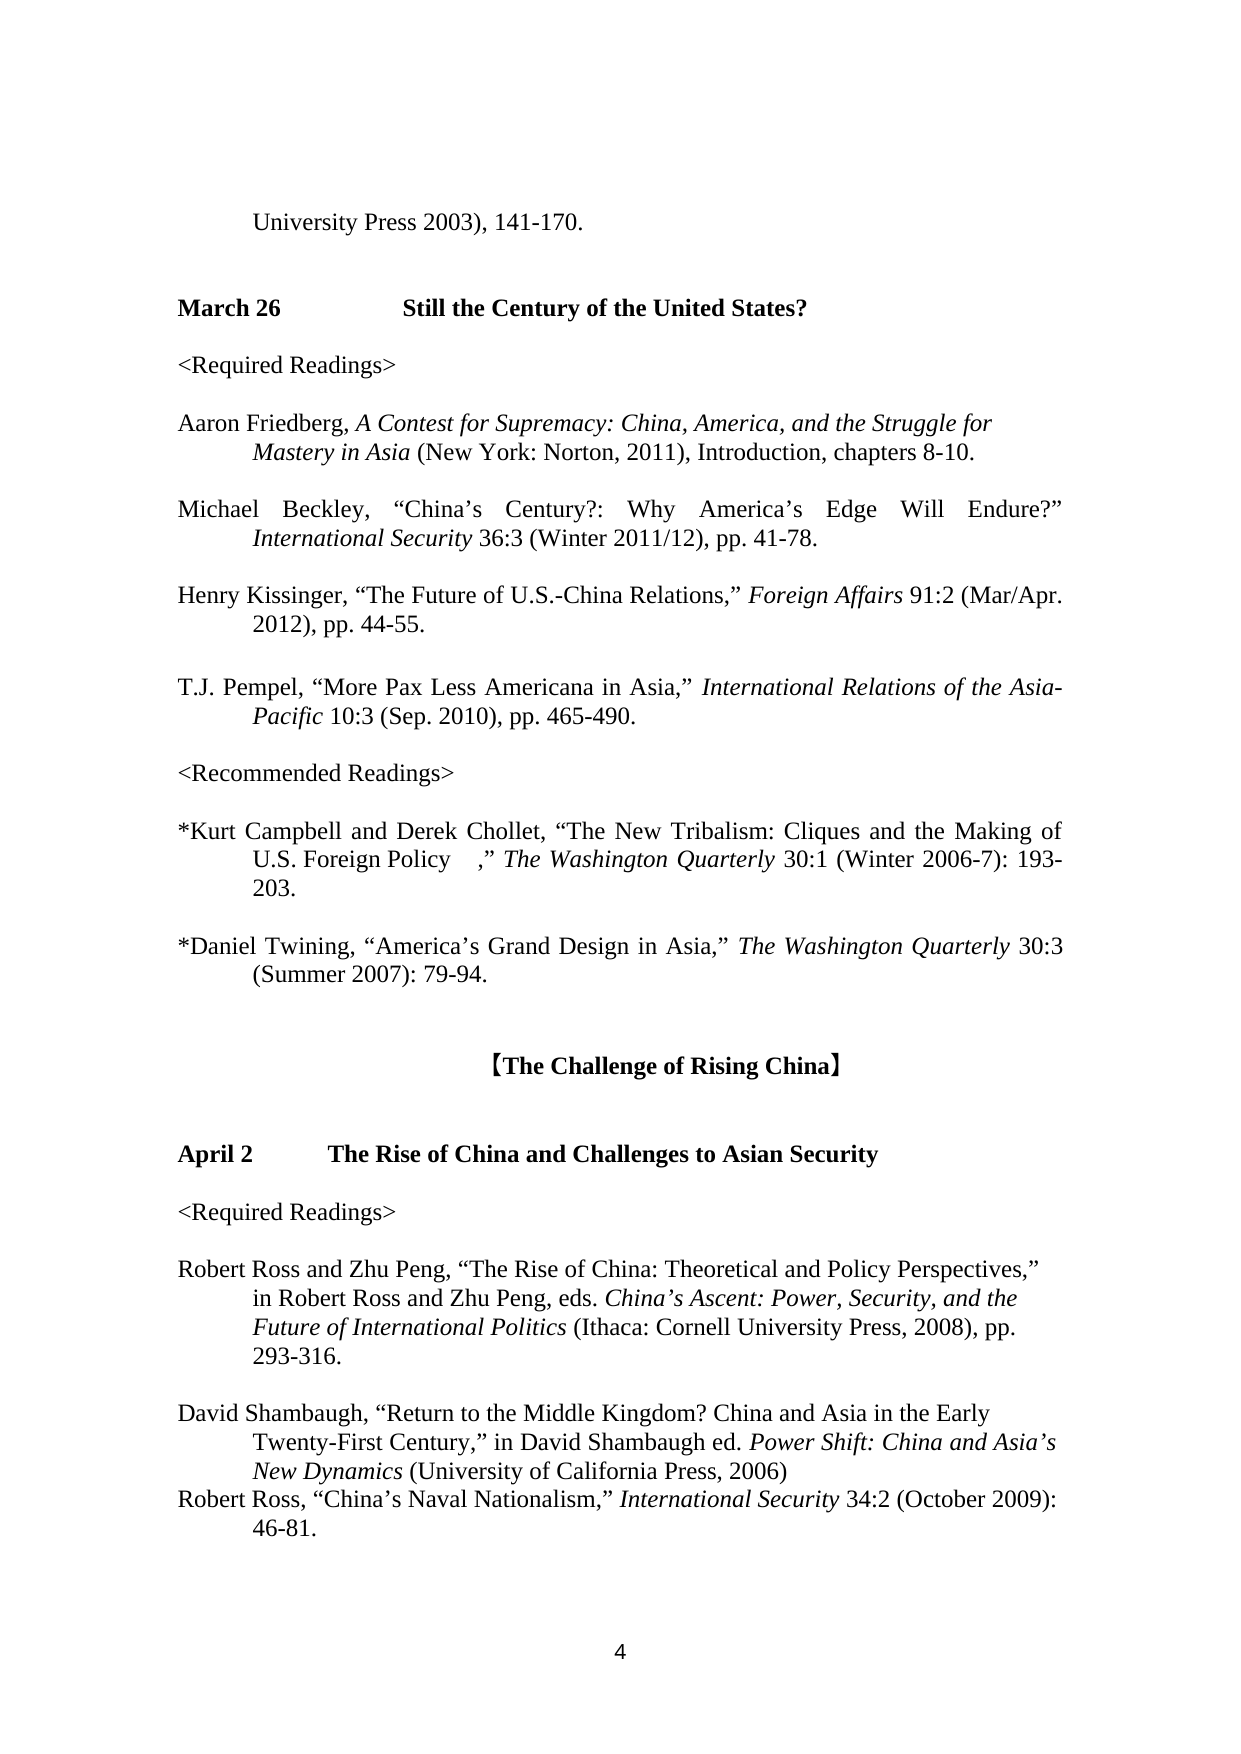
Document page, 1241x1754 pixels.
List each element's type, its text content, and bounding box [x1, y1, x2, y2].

text David Shambaugh, “Return to the Middle Kingdom? China and Asia in the Early [177, 1398, 1063, 1427]
text Henry Kissinger, “The Future of U.S.-China Relations,” Foreign Affairs 91:2 (Mar/Apr. 2012), pp. 44-55. [177, 581, 1063, 638]
text Michael Beckley, “China’s Century?: Why America’s Edge Will Endure?” International Security 36:3 (Winter 2011/12), pp. 41-78. [177, 494, 1063, 552]
text Twenty-First Century,” in David Shambaugh ed. Power Shift: China and Asia’s New Dynamics (University of California Press, 2006) [177, 1427, 1063, 1484]
text 46-81. [177, 1513, 1063, 1542]
text <Required Readings> [177, 351, 1063, 379]
text Mastery in Asia (New York: Norton, 2011), Introduction, chapters 8-10. [177, 437, 1063, 466]
text Robert Ross, “China’s Naval Nationalism,” International Security 34:2 (October 2009): [177, 1484, 1063, 1513]
text March 26 Still the Century of the United States? [177, 293, 1063, 322]
text Aaron Friedberg, A Contest for Supremacy: China, America, and the Struggle for [177, 408, 1063, 437]
text *Kurt Campbell and Derek Chollet, “The New Tribalism: Cliques and the Making of U.S. Foreign Policy ,” The Washington Quarterly 30:1 (Winter 2006-7): 193-203. [177, 816, 1063, 902]
text <Recommended Readings> [177, 758, 1063, 787]
text T.J. Pempel, “More Pax Less Americana in Asia,” International Relations of the Asia-Pacific 10:3 (Sep. 2010), pp. 465-490. [177, 672, 1063, 729]
text Robert Ross and Zhu Peng, “The Rise of China: Theoretical and Policy Perspectives,” [177, 1254, 1063, 1283]
text 【The Challenge of Rising China】 [402, 1046, 1063, 1082]
text April 2 The Rise of China and Challenges to Asian Security [177, 1139, 1063, 1168]
text Future of International Politics (Ithaca: Cornell University Press, 2008), pp. [177, 1312, 1063, 1341]
text 293-316. [177, 1341, 1063, 1369]
text <Required Readings> [177, 1197, 1063, 1226]
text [177, 207, 1063, 236]
text *Daniel Twining, “America’s Grand Design in Asia,” The Washington Quarterly 30:3 (Summer 2007): 79-94. [177, 931, 1063, 988]
text in Robert Ross and Zhu Peng, eds. China’s Ascent: Power, Security, and the [177, 1283, 1063, 1312]
